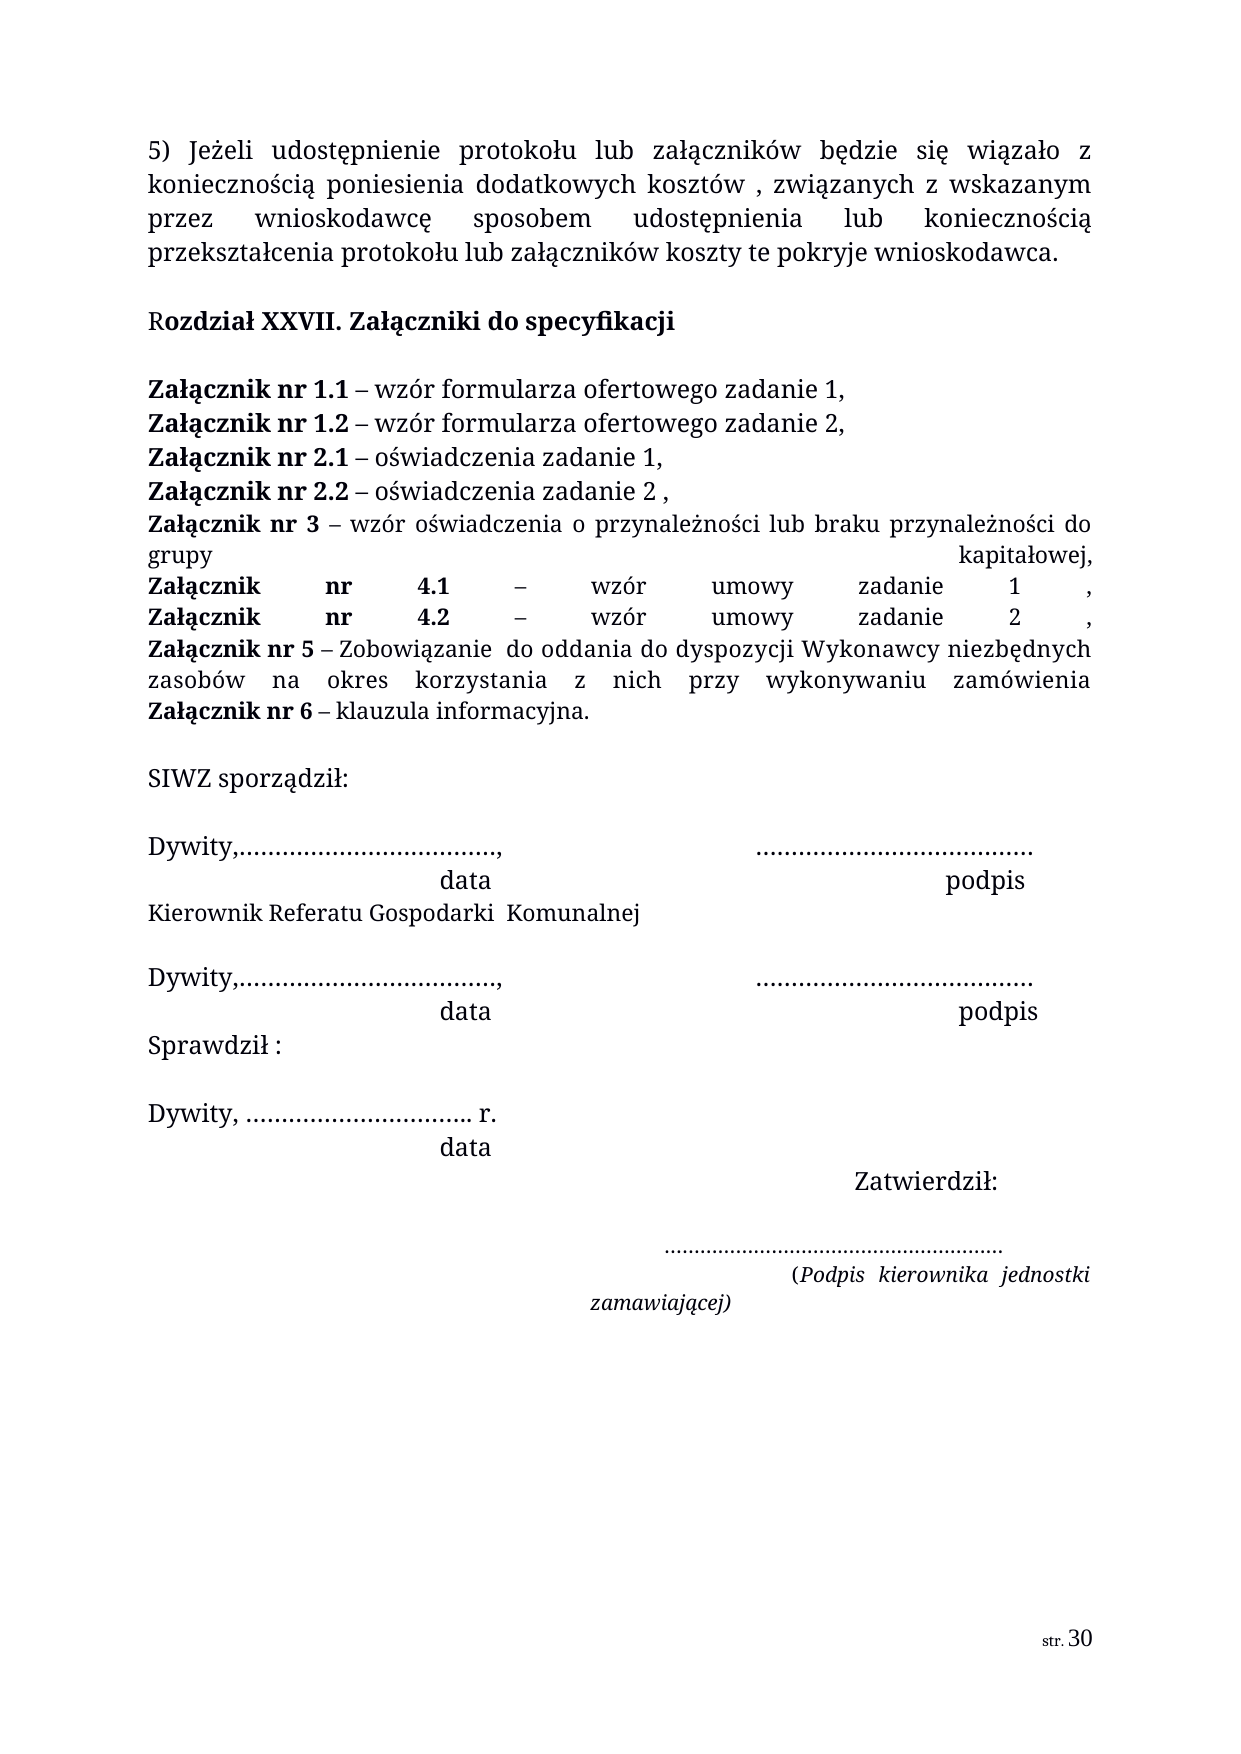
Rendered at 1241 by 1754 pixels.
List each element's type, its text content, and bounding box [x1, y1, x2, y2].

text Sprawdził : [148, 1027, 1093, 1061]
text Dywity, ………………………….. r. [148, 1095, 1093, 1129]
text Kierownik Referatu Gospodarki Komunalnej [148, 897, 1093, 928]
text Dywity,………………………………, ………………………………… [148, 828, 1093, 863]
text 5) Jeżeli udostępnienie protokołu lub załączników będzie się wiązało z koniecznością poniesienia dodatkowych kosztów , związanych z wskazanym przez wnioskodawcę sposobem udostępnienia lub koniecznością przekształcenia protokołu lub załączników koszty te pokryje wnioskodawca. [148, 133, 1093, 269]
text Dywity,………………………………, ………………………………… [148, 959, 1093, 993]
text ………………………………………………… [590, 1232, 1093, 1260]
text Załącznik nr 1.2 – wzór formularza ofertowego zadanie 2, [148, 405, 1093, 439]
text Załącznik nr 3 – wzór oświadczenia o przynależności lub braku przynależności do grupy kapitałowej, Załącznik nr 4.1 – wzór umowy zadanie 1 , Załącznik nr 4.2 – wzór umowy zadanie 2 , Załącznik nr 5 – Zobowiązanie do oddania do dyspozycji Wykonawcy niezbędnych zasobów na okres korzystania z nich przy wykonywaniu zamówienia Załącznik nr 6 – klauzula informacyjna. [148, 508, 1093, 726]
text Załącznik nr 1.1 – wzór formularza ofertowego zadanie 1, [148, 371, 1093, 405]
text SIWZ sporządził: [148, 760, 1093, 794]
text Załącznik nr 2.1 – oświadczenia zadanie 1, [148, 439, 1093, 473]
text Rozdział XXVII. Załączniki do specyfikacji [148, 303, 1093, 337]
text data [148, 1129, 1093, 1163]
text (Podpis kierownika jednostki zamawiającej) [590, 1260, 1093, 1317]
text Zatwierdził: [148, 1163, 1093, 1198]
text data podpis [148, 993, 1093, 1027]
text data podpis [148, 863, 1093, 897]
text Załącznik nr 2.2 – oświadczenia zadanie 2 , [148, 473, 1093, 508]
